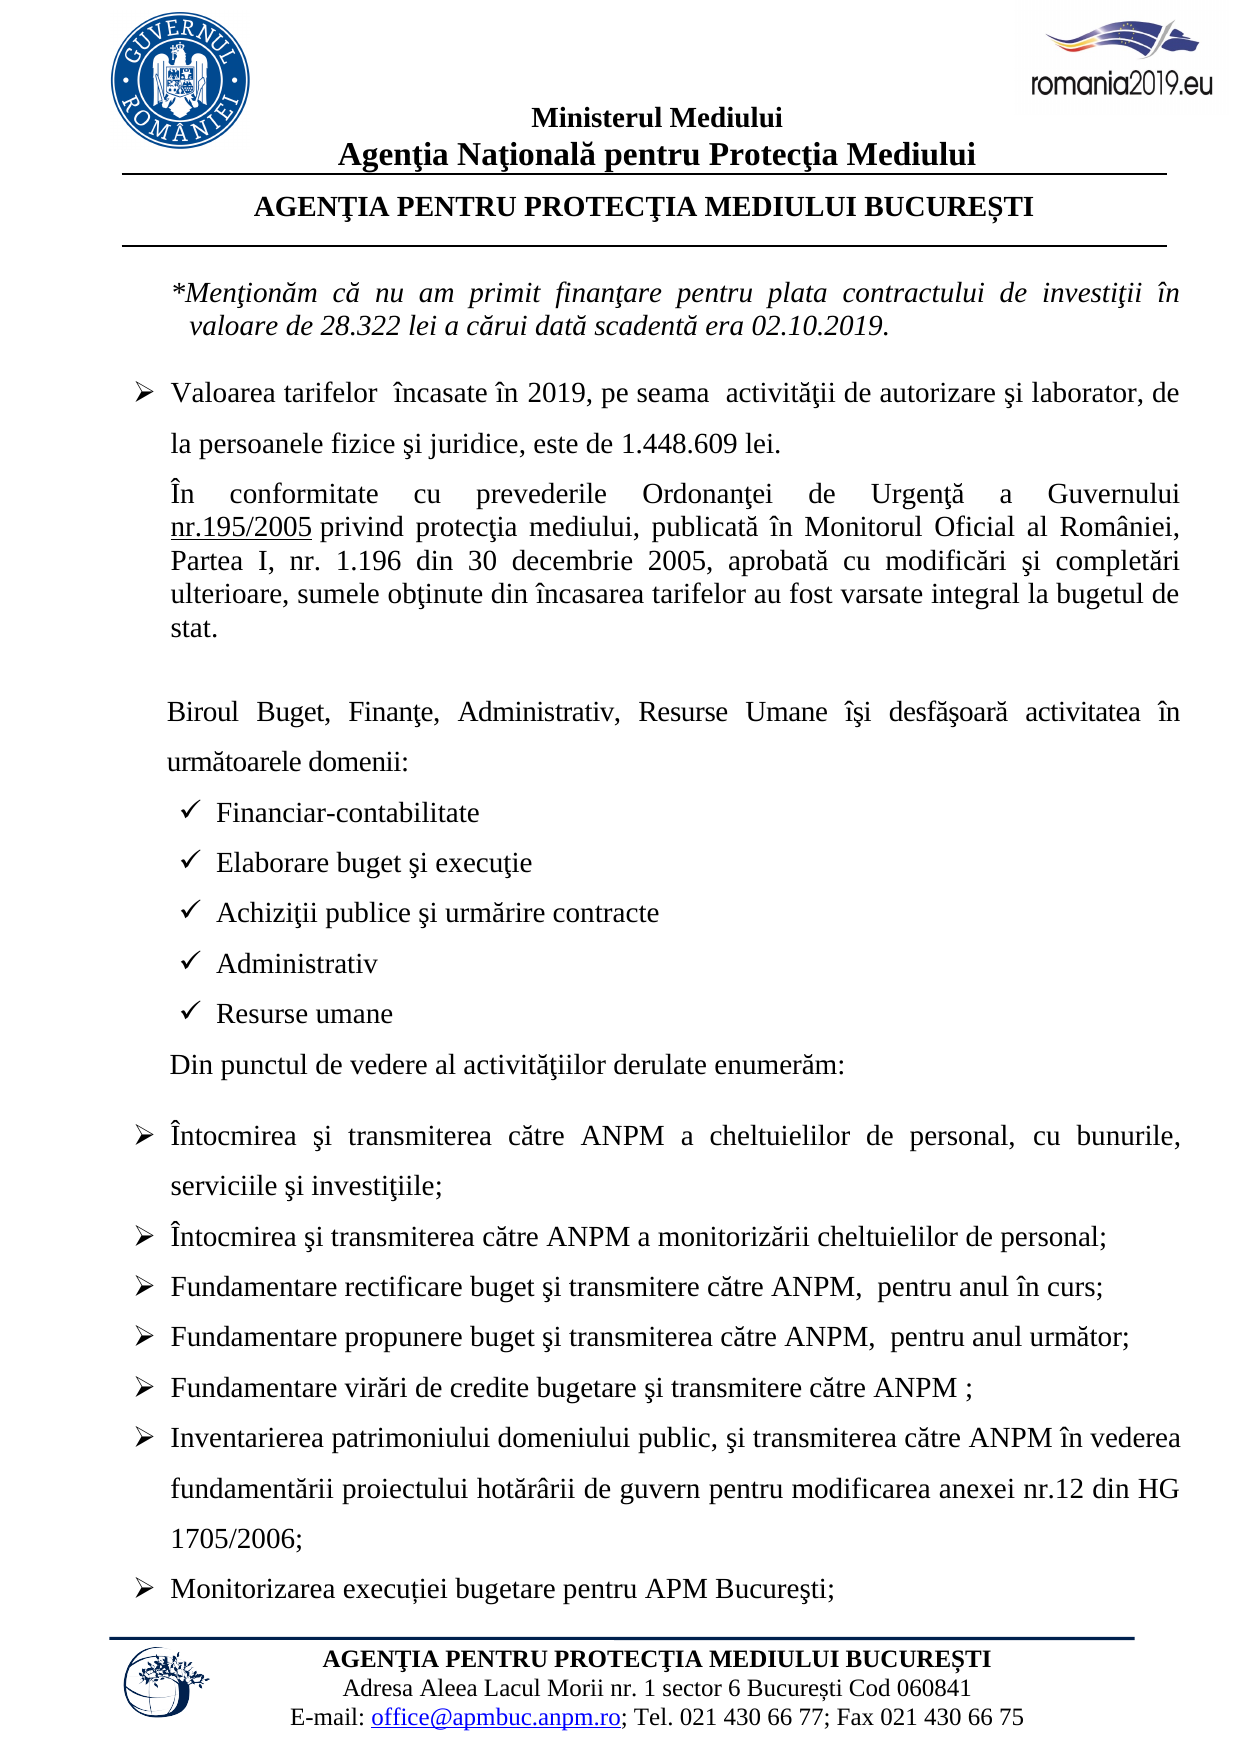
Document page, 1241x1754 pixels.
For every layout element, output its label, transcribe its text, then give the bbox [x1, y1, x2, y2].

list Fundamentare virări de credite bugetare şi transmitere către ANPM ; [133, 1370, 1181, 1403]
list Financiar-contabilitate [178, 795, 1181, 828]
picture [1014, 0, 1230, 115]
list Întocmirea şi transmiterea către ANPM a monitorizării cheltuielilor de personal; [133, 1219, 1181, 1252]
list Elaborare buget şi execuţie [178, 845, 1181, 879]
list Achiziţii publice şi urmărire contracte [178, 896, 1181, 929]
list Întocmirea şi transmiterea către ANPM a cheltuielilor de personal, cu bunurile, serviciile şi investiţiile; [133, 1118, 1181, 1202]
text *Menţionăm că nu am primit finanţare pentru plata contractului de investiţii în valoare de 28.322 lei a cărui dată scadentă era 02.10.2019. [170, 275, 1181, 342]
list Fundamentare propunere buget şi transmiterea către ANPM, pentru anul următor; [133, 1319, 1181, 1353]
list Administrativ [178, 946, 1181, 979]
picture [109, 10, 251, 150]
text Din punctul de vedere al activităţiilor derulate enumerăm: [133, 1047, 1181, 1080]
text În conformitate cu prevederile Ordonanţei de Urgenţă a Guvernului nr.195/2005 privind protecţia mediului, publicată în Monitorul Oficial al României, Partea I, nr. 1.196 din 30 decembrie 2005, aprobată cu modificări şi completări ulterioare, sumele obţinute din încasarea tarifelor au fost varsate integral la bugetul de stat. [170, 476, 1181, 644]
list Inventarierea patrimoniului domeniului public, şi transmiterea către ANPM în vederea fundamentării proiectului hotărârii de guvern pentru modificarea anexei nr.12 din HG 1705/2006; [133, 1420, 1181, 1554]
list Monitorizarea execuției bugetare pentru APM Bucureşti; [133, 1571, 1181, 1605]
list Valoarea tarifelor încasate în 2019, pe seama activităţii de autorizare şi laborator, de la persoanele fizice şi juridice, este de 1.448.609 lei. [133, 375, 1181, 459]
text Biroul Buget, Finanţe, Administrativ, Resurse Umane îşi desfăşoară activitatea în următoarele domenii: [167, 694, 1181, 778]
list Fundamentare rectificare buget şi transmitere către ANPM, pentru anul în curs; [133, 1269, 1181, 1303]
list Resurse umane [178, 996, 1181, 1030]
